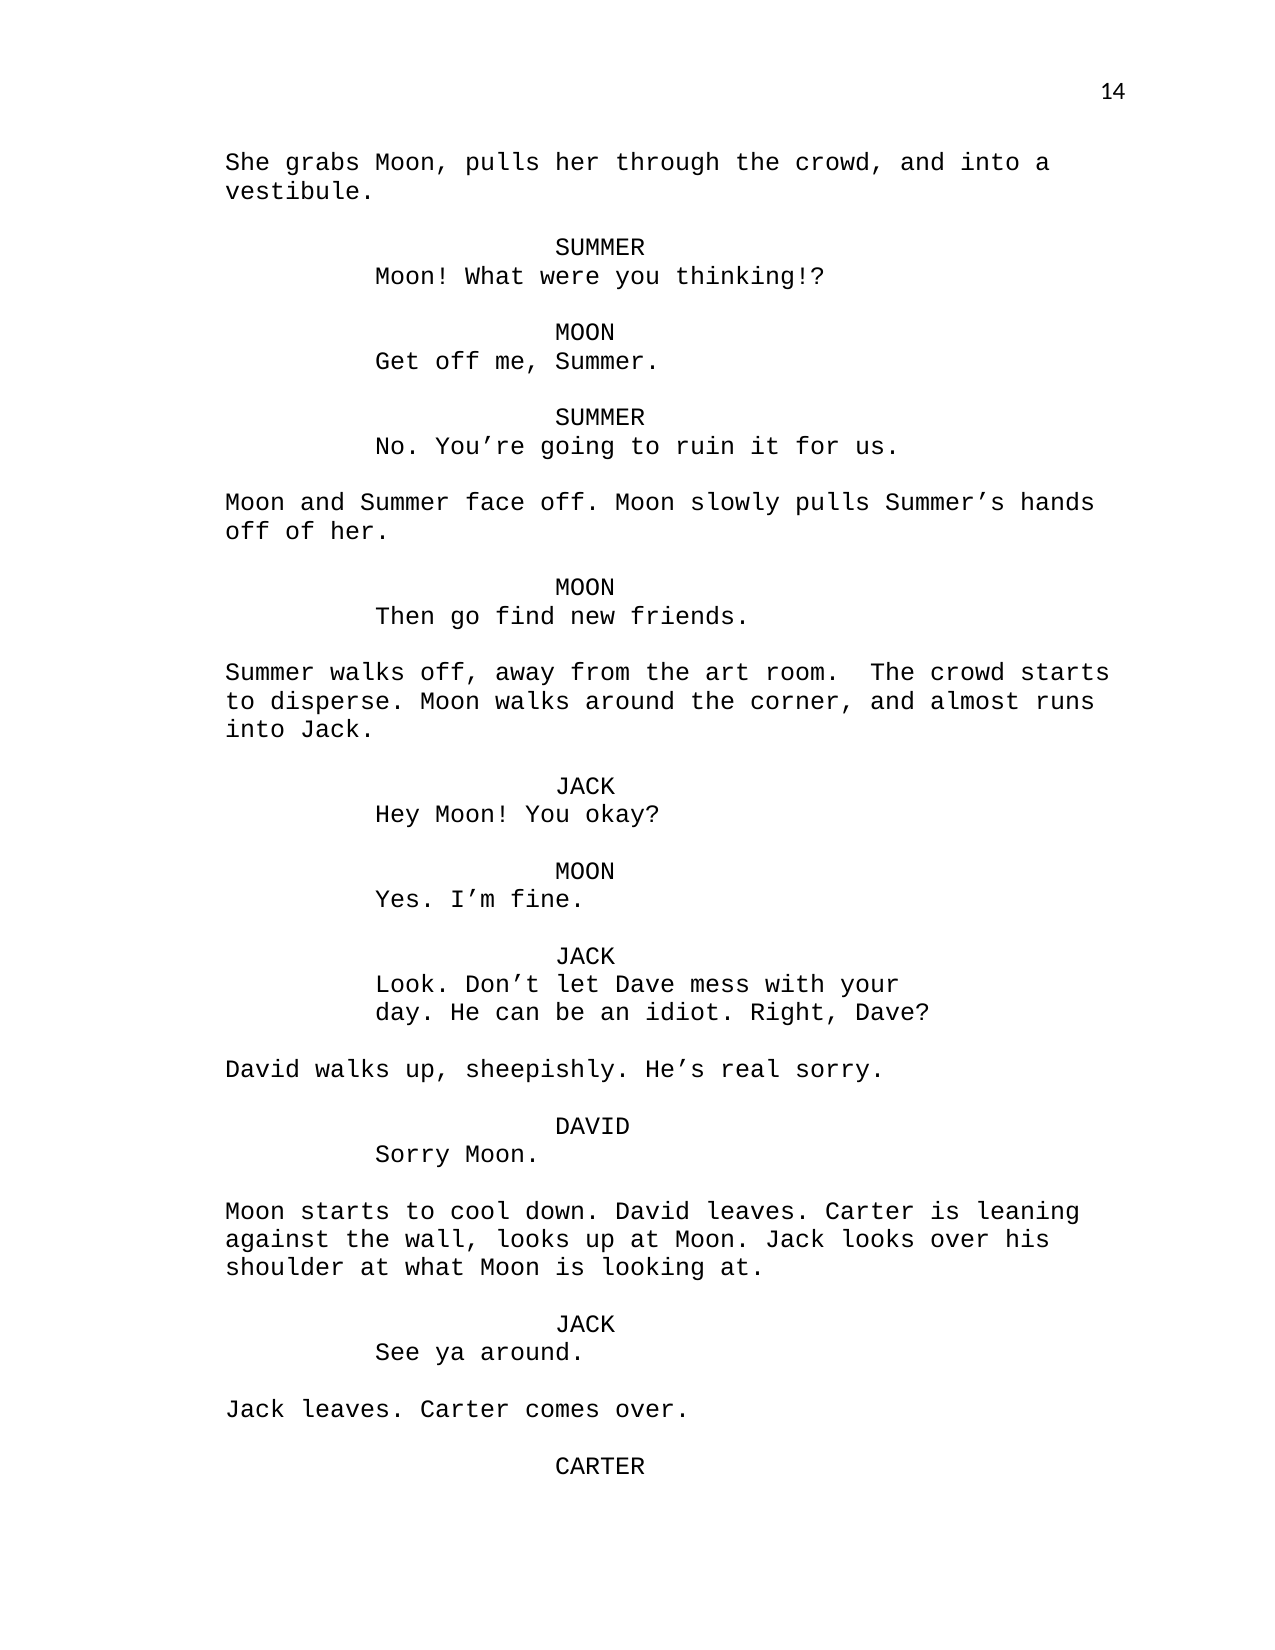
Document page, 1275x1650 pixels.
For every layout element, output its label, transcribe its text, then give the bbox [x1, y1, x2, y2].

text JACK [375, 773, 930, 802]
text JACK [225, 1312, 1125, 1340]
text Sorry Moon. [225, 1142, 1125, 1170]
text MOON [375, 858, 930, 887]
text SUMMER [375, 235, 930, 263]
text MOON [375, 575, 930, 603]
text CARTER [375, 1453, 930, 1482]
text Moon starts to cool down. David leaves. Carter is leaning against the wall, looks up at Moon. Jack looks over his shoulder at what Moon is looking at. [225, 1198, 1125, 1283]
text No. You’re going to ruin it for us. [375, 433, 930, 462]
text DAVID [225, 1113, 1125, 1142]
text Moon and Summer face off. Moon slowly pulls Summer’s hands off of her. [225, 490, 1125, 547]
text Yes. I’m fine. [375, 887, 930, 915]
text See ya around. [225, 1340, 1125, 1368]
text MOON [375, 320, 930, 348]
text Moon! What were you thinking!? [375, 263, 930, 292]
text Jack leaves. Carter comes over. [225, 1397, 1125, 1425]
text David walks up, sheepishly. He’s real sorry. [225, 1057, 1125, 1085]
text Look. Don’t let Dave mess with your day. He can be an idiot. Right, Dave? [375, 972, 930, 1028]
text Get off me, Summer. [375, 348, 930, 377]
text Then go find new friends. [375, 603, 930, 632]
text JACK [375, 943, 930, 972]
text Hey Moon! You okay? [375, 802, 930, 830]
text SUMMER [375, 405, 930, 433]
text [225, 150, 1125, 207]
text Summer walks off, away from the art room. The crowd starts to disperse. Moon walks around the corner, and almost runs into Jack. [225, 660, 1125, 745]
